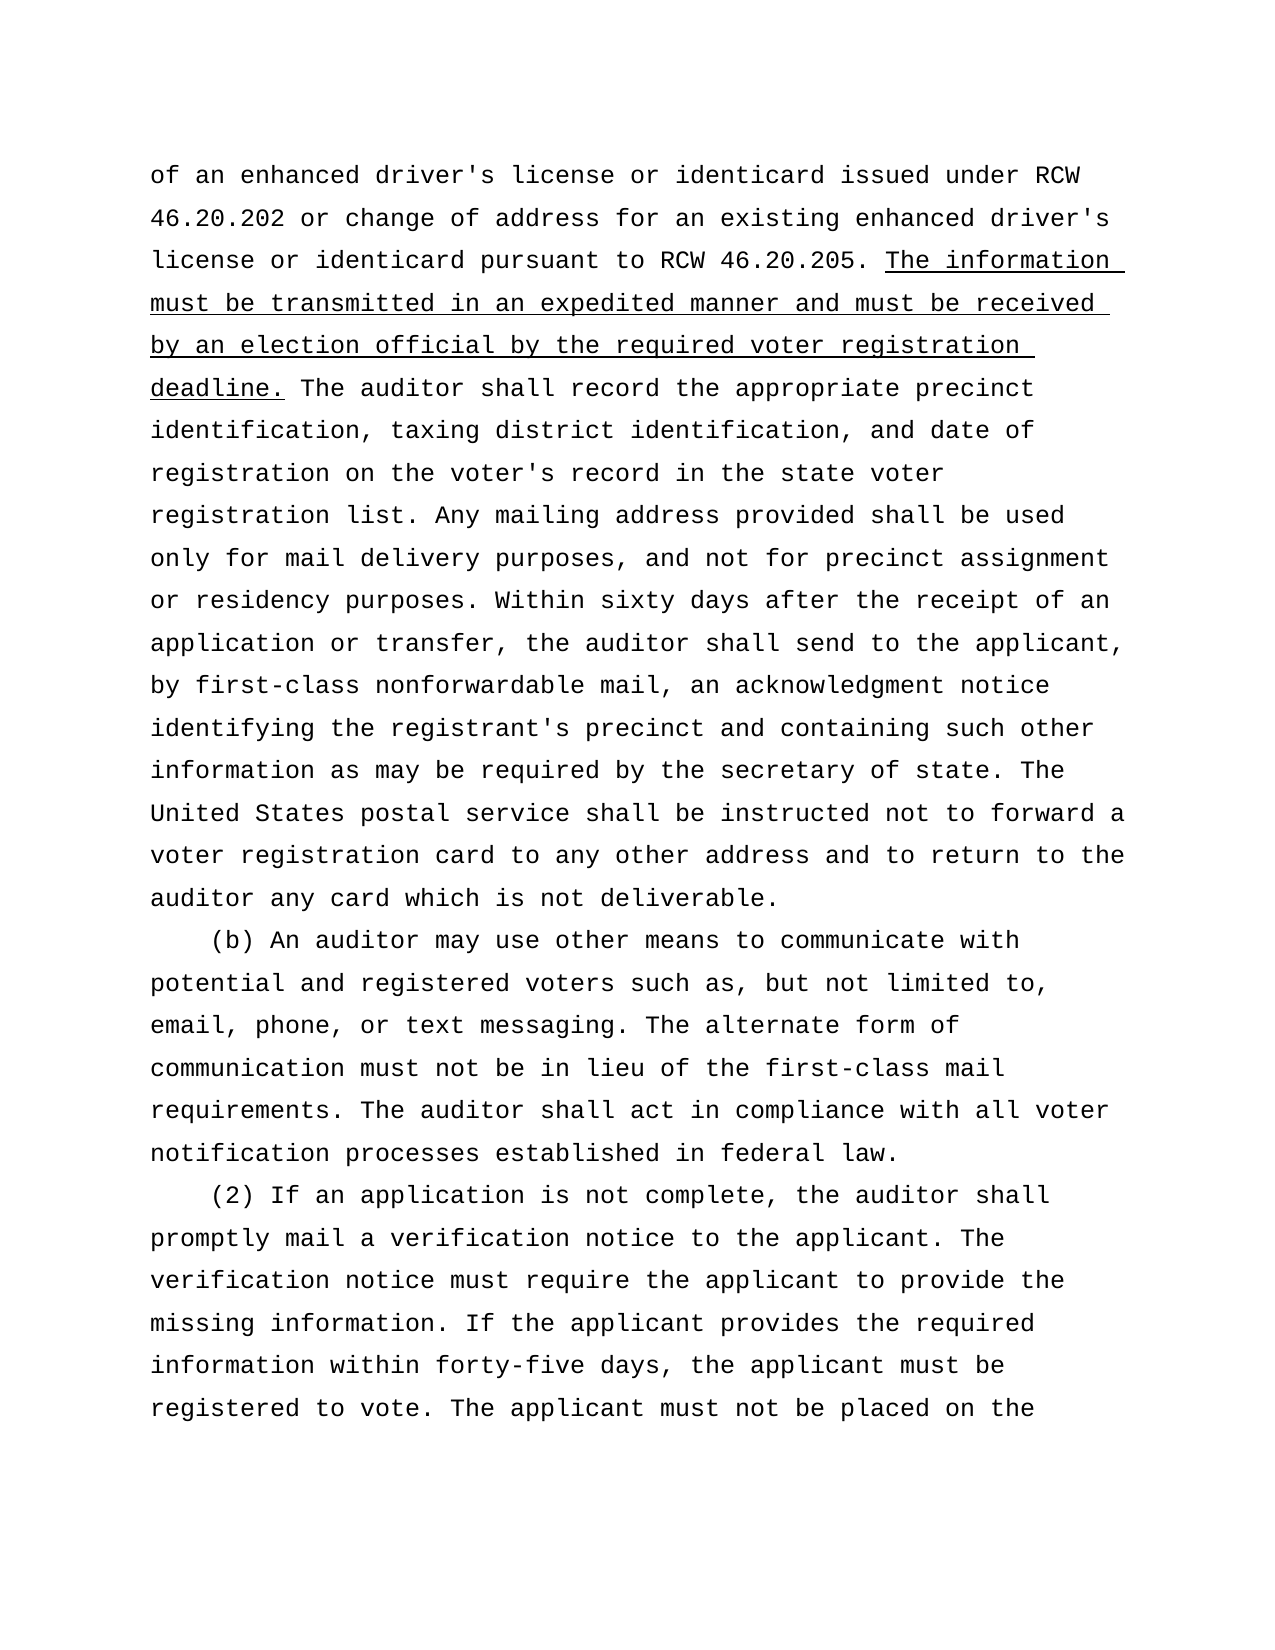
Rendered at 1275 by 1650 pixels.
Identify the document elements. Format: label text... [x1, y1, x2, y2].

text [150, 1170, 1125, 1425]
text (b) An auditor may use other means to communicate with potential and registered voters such as, but not limited to, email, phone, or text messaging. The alternate form of communication must not be in lieu of the first-class mail requirements. The auditor shall act in compliance with all voter notification processes established in federal law. [150, 915, 1125, 1170]
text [150, 150, 1125, 915]
